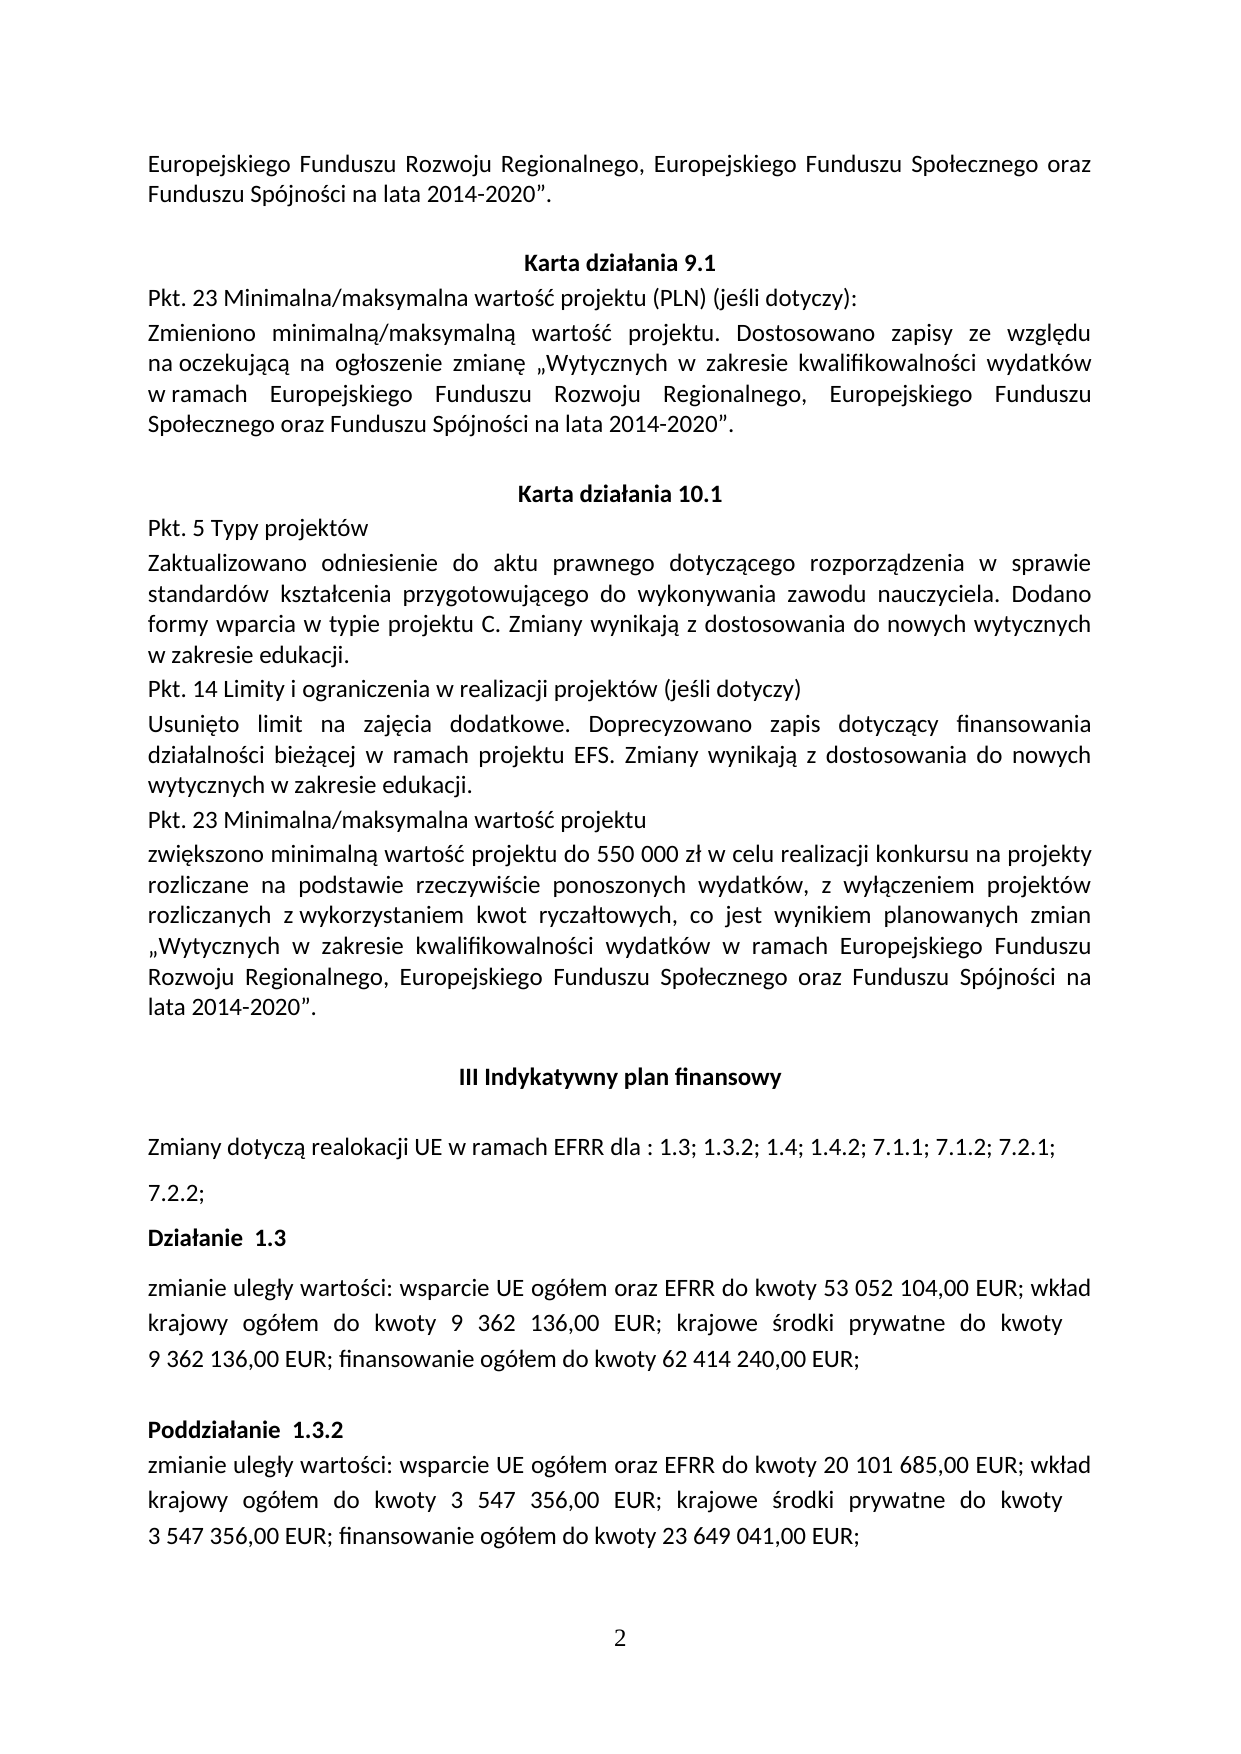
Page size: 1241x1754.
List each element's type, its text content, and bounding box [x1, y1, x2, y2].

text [148, 148, 1092, 209]
text Pkt. 23 Minimalna/maksymalna wartość projektu [148, 804, 1092, 834]
text III Indykatywny plan finansowy [148, 1061, 1092, 1091]
text Działanie 1.3 [148, 1222, 1092, 1253]
text Karta działania 9.1 [148, 248, 1092, 278]
text zmianie uległy wartości: wsparcie UE ogółem oraz EFRR do kwoty 53 052 104,00 EUR; wkład krajowy ogółem do kwoty 9 362 136,00 EUR; krajowe środki prywatne do kwoty 9 362 136,00 EUR; finansowanie ogółem do kwoty 62 414 240,00 EUR; [148, 1268, 1092, 1374]
text Pkt. 23 Minimalna/maksymalna wartość projektu (PLN) (jeśli dotyczy): [148, 282, 1092, 313]
text Karta działania 10.1 [148, 478, 1092, 508]
text zwiększono minimalną wartość projektu do 550 000 zł w celu realizacji konkursu na projekty rozliczane na podstawie rzeczywiście ponoszonych wydatków, z wyłączeniem projektów rozliczanych z wykorzystaniem kwot ryczałtowych, co jest wynikiem planowanych zmian „Wytycznych w zakresie kwalifikowalności wydatków w ramach Europejskiego Funduszu Rozwoju Regionalnego, Europejskiego Funduszu Społecznego oraz Funduszu Spójności na lata 2014-2020”. [148, 839, 1092, 1022]
text Zmieniono minimalną/maksymalną wartość projektu. Dostosowano zapisy ze względu na oczekującą na ogłoszenie zmianę „Wytycznych w zakresie kwalifikowalności wydatków w ramach Europejskiego Funduszu Rozwoju Regionalnego, Europejskiego Funduszu Społecznego oraz Funduszu Spójności na lata 2014-2020”. [148, 317, 1092, 439]
text Zmiany dotyczą realokacji UE w ramach EFRR dla : 1.3; 1.3.2; 1.4; 1.4.2; 7.1.1; 7.1.2; 7.2.1; 7.2.2; [148, 1131, 1092, 1207]
text zmianie uległy wartości: wsparcie UE ogółem oraz EFRR do kwoty 20 101 685,00 EUR; wkład krajowy ogółem do kwoty 3 547 356,00 EUR; krajowe środki prywatne do kwoty 3 547 356,00 EUR; finansowanie ogółem do kwoty 23 649 041,00 EUR; [148, 1445, 1092, 1551]
text Poddziałanie 1.3.2 [148, 1410, 1092, 1445]
text Zaktualizowano odniesienie do aktu prawnego dotyczącego rozporządzenia w sprawie standardów kształcenia przygotowującego do wykonywania zawodu nauczyciela. Dodano formy wparcia w typie projektu C. Zmiany wynikają z dostosowania do nowych wytycznych w zakresie edukacji. [148, 547, 1092, 669]
text Pkt. 14 Limity i ograniczenia w realizacji projektów (jeśli dotyczy) [148, 673, 1092, 704]
text Usunięto limit na zajęcia dodatkowe. Doprecyzowano zapis dotyczący finansowania działalności bieżącej w ramach projektu EFS. Zmiany wynikają z dostosowania do nowych wytycznych w zakresie edukacji. [148, 708, 1092, 800]
text Pkt. 5 Typy projektów [148, 513, 1092, 543]
